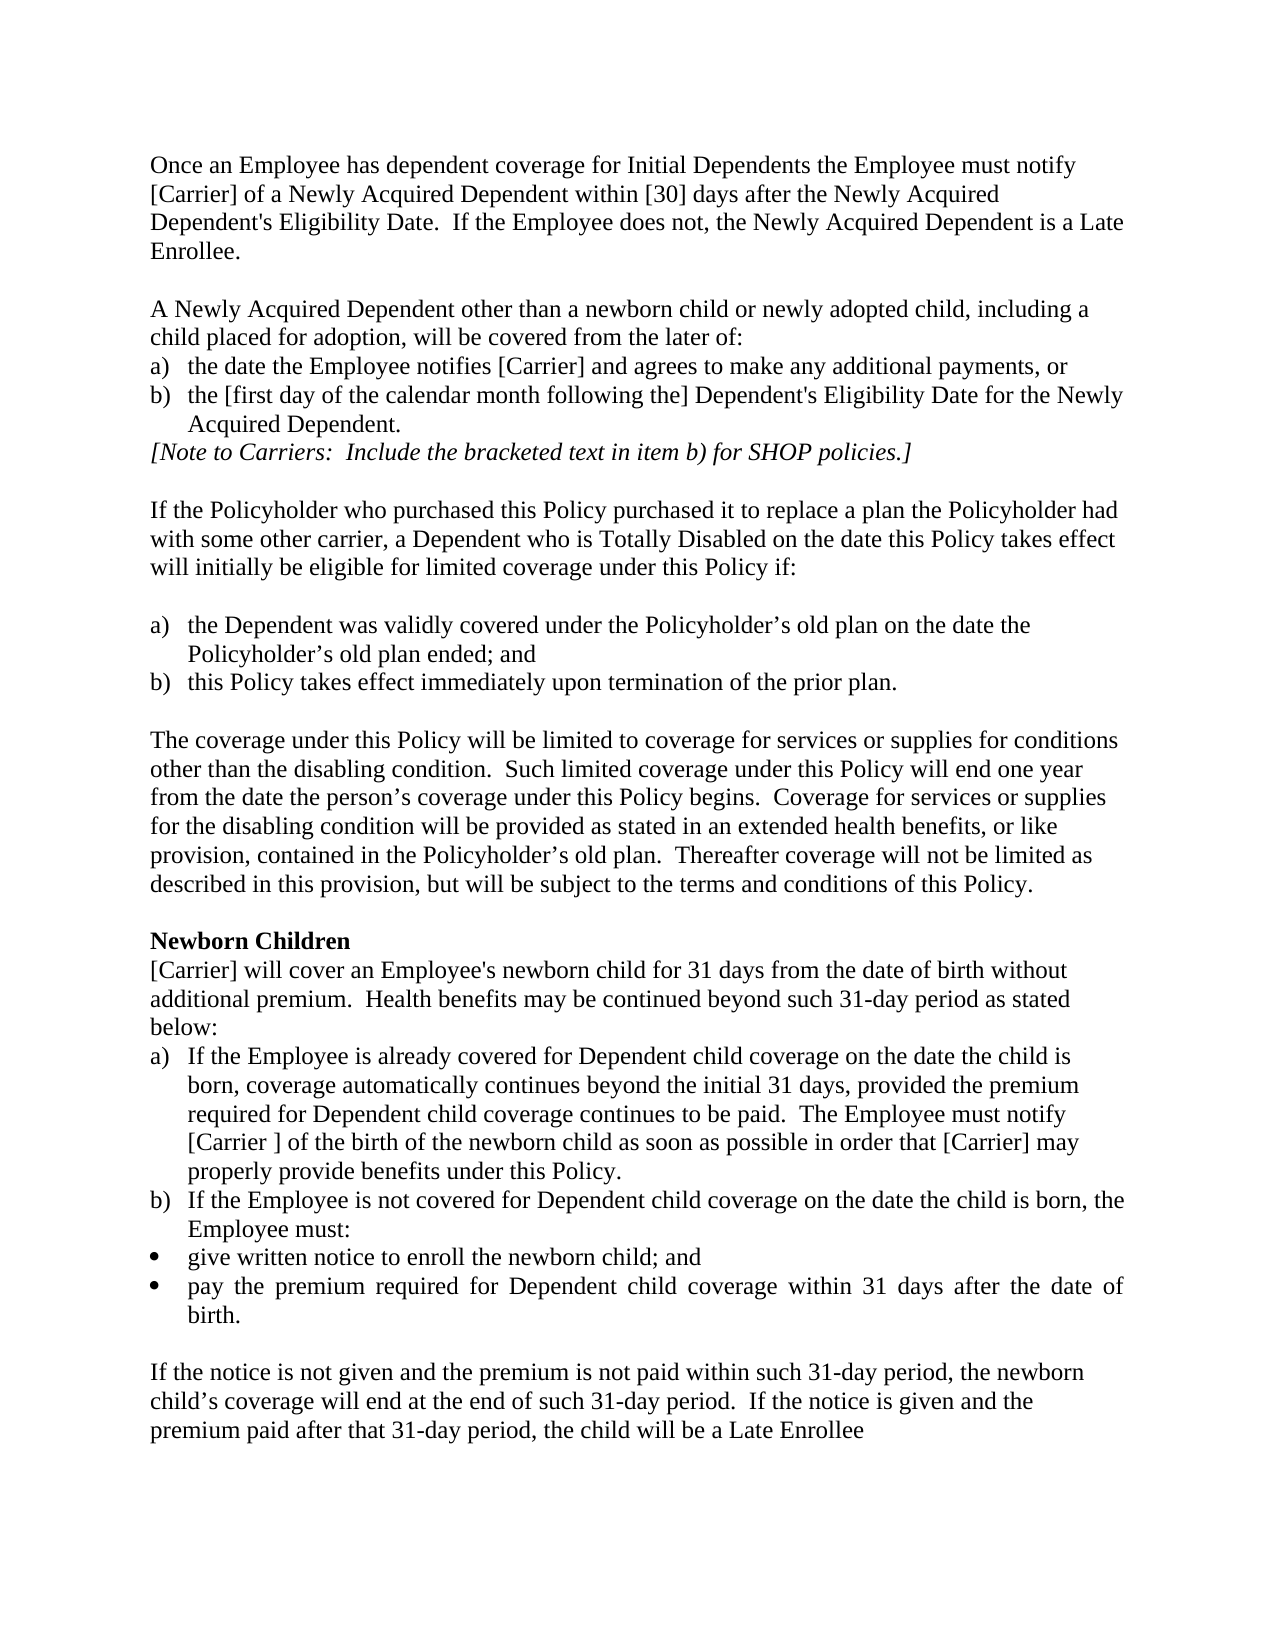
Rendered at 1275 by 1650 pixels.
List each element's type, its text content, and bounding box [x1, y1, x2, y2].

text If the notice is not given and the premium is not paid within such 31-day period, the newborn child’s coverage will end at the end of such 31-day period. If the notice is given and the premium paid after that 31-day period, the child will be a Late Enrollee [150, 1357, 1125, 1444]
list If the Employee is not covered for Dependent child coverage on the date the child is born, the Employee must: [150, 1185, 1125, 1242]
text A Newly Acquired Dependent other than a newborn child or newly adopted child, including a child placed for adoption, will be covered from the later of: [150, 294, 1125, 351]
text The coverage under this Policy will be limited to coverage for services or supplies for conditions other than the disabling condition. Such limited coverage under this Policy will end one year from the date the person’s coverage under this Policy begins. Coverage for services or supplies for the disabling condition will be provided as stated in an extended health benefits, or like provision, contained in the Policyholder’s old plan. Thereafter coverage will not be limited as described in this provision, but will be subject to the terms and conditions of this Policy. [150, 725, 1125, 897]
text [Note to Carriers: Include the bracketed text in item b) for SHOP policies.] [150, 437, 1125, 466]
list the [first day of the calendar month following the] Dependent's Eligibility Date for the Newly Acquired Dependent. [150, 380, 1125, 437]
text Once an Employee has dependent coverage for Initial Dependents the Employee must notify [Carrier] of a Newly Acquired Dependent within [30] days after the Newly Acquired Dependent's Eligibility Date. If the Employee does not, the Newly Acquired Dependent is a Late Enrollee. [150, 150, 1125, 265]
text Newborn Children [150, 926, 1125, 955]
list the Dependent was validly covered under the Policyholder’s old plan on the date the Policyholder’s old plan ended; and [150, 610, 1125, 667]
list this Policy takes effect immediately upon termination of the prior plan. [150, 667, 1125, 696]
text If the Policyholder who purchased this Policy purchased it to replace a plan the Policyholder had with some other carrier, a Dependent who is Totally Disabled on the date this Policy takes effect will initially be eligible for limited coverage under this Policy if: [150, 495, 1125, 581]
list give written notice to enroll the newborn child; and [150, 1242, 1125, 1271]
list pay the premium required for Dependent child coverage within 31 days after the date of birth. [150, 1271, 1125, 1329]
list the date the Employee notifies [Carrier] and agrees to make any additional payments, or [150, 351, 1125, 380]
list If the Employee is already covered for Dependent child coverage on the date the child is born, coverage automatically continues beyond the initial 31 days, provided the premium required for Dependent child coverage continues to be paid. The Employee must notify [Carrier ] of the birth of the newborn child as soon as possible in order that [Carrier] may properly provide benefits under this Policy. [150, 1041, 1125, 1185]
text [Carrier] will cover an Employee's newborn child for 31 days from the date of birth without additional premium. Health benefits may be continued beyond such 31-day period as stated below: [150, 955, 1125, 1041]
